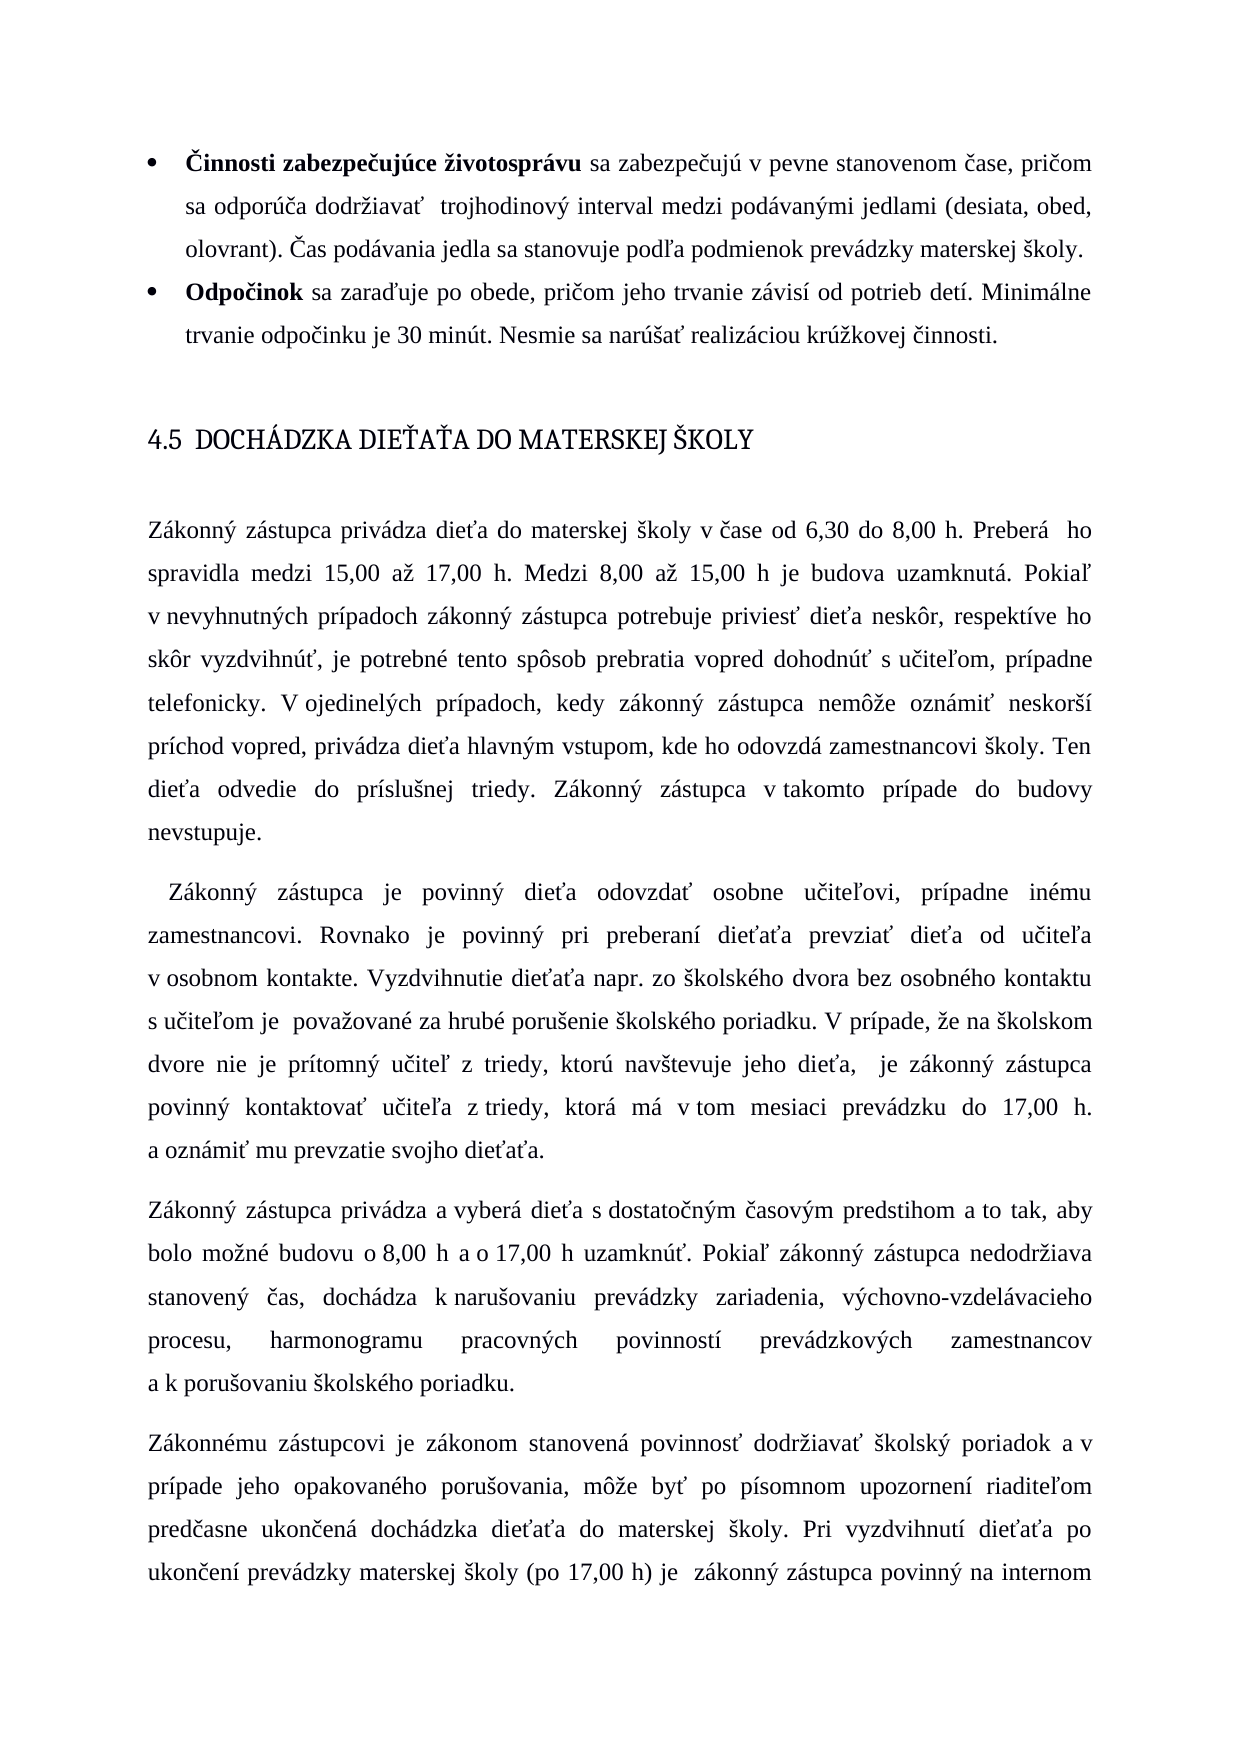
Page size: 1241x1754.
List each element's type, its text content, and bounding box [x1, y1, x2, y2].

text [148, 1428, 1093, 1586]
text Zákonný zástupca privádza a vyberá dieťa s dostatočným časovým predstihom a to tak, aby bolo možné budovu o 8,00 h a o 17,00 h uzamknúť. Pokiaľ zákonný zástupca nedodržiava stanovený čas, dochádza k narušovaniu prevádzky zariadenia, výchovno-vzdelávacieho procesu, harmonogramu pracovných povinností prevádzkových zamestnancov a k porušovaniu školského poriadku. [148, 1195, 1093, 1397]
text Zákonný zástupca je povinný dieťa odovzdať osobne učiteľovi, prípadne inému zamestnancovi. Rovnako je povinný pri preberaní dieťaťa prevziať dieťa od učiteľa v osobnom kontakte. Vyzdvihnutie dieťaťa napr. zo školského dvora bez osobného kontaktu s učiteľom je považované za hrubé porušenie školského poriadku. V prípade, že na školskom dvore nie je prítomný učiteľ z triedy, ktorú navštevuje jeho dieťa, je zákonný zástupca povinný kontaktovať učiteľa z triedy, ktorá má v tom mesiaci prevádzku do 17,00 h. a oznámiť mu prevzatie svojho dieťaťa. [148, 877, 1093, 1164]
text Zákonný zástupca privádza dieťa do materskej školy v čase od 6,30 do 8,00 h. Preberá ho spravidla medzi 15,00 až 17,00 h. Medzi 8,00 až 15,00 h je budova uzamknutá. Pokiaľ v nevyhnutných prípadoch zákonný zástupca potrebuje priviesť dieťa neskôr, respektíve ho skôr vyzdvihnúť, je potrebné tento spôsob prebratia vopred dohodnúť s učiteľom, prípadne telefonicky. V ojedinelých prípadoch, kedy zákonný zástupca nemôže oznámiť neskorší príchod vopred, privádza dieťa hlavným vstupom, kde ho odovzdá zamestnancovi školy. Ten dieťa odvedie do príslušnej triedy. Zákonný zástupca v takomto prípade do budovy nevstupuje. [148, 515, 1093, 846]
list Odpočinok sa zaraďuje po obede, pričom jeho trvanie závisí od potrieb detí. Minimálne trvanie odpočinku je 30 minút. Nesmie sa narúšať realizáciou krúžkovej činnosti. [148, 277, 1093, 349]
subtitle 4.5 DOCHÁDZKA DIEŤAŤA DO materskej školy [148, 423, 1093, 457]
list Činnosti zabezpečujúce životosprávu sa zabezpečujú v pevne stanovenom čase, pričom sa odporúča dodržiavať trojhodinový interval medzi podávanými jedlami (desiata, obed, olovrant). Čas podávania jedla sa stanovuje podľa podmienok prevádzky materskej školy. [148, 148, 1093, 263]
